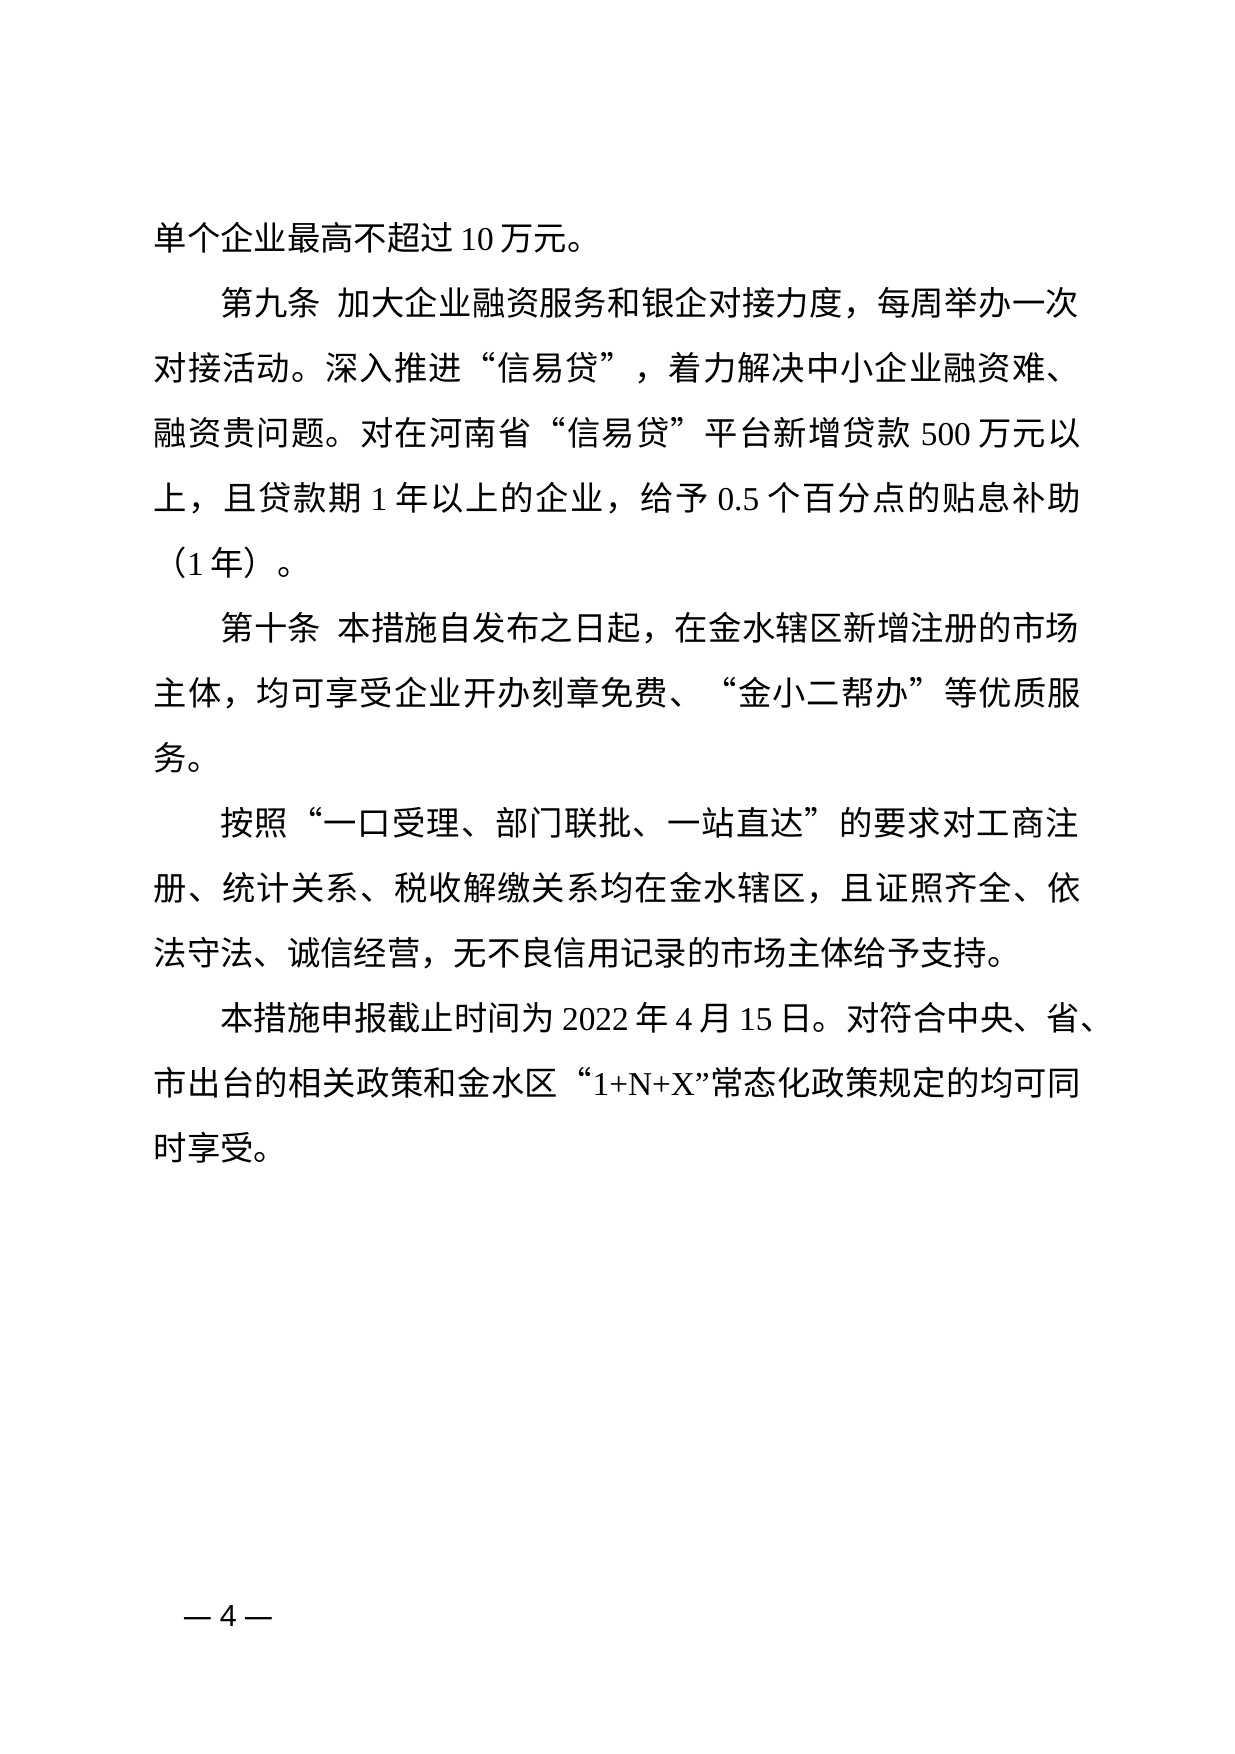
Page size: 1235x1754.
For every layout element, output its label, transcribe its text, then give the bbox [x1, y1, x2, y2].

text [153, 203, 1081, 268]
text 本措施申报截止时间为2022年4月15日。对符合中央、省、市出台的相关政策和金水区“1+N+X”常态化政策规定的均可同时享受。 [153, 983, 1081, 1178]
text 按照“一口受理、部门联批、一站直达”的要求对工商注册、统计关系、税收解缴关系均在金水辖区，且证照齐全、依法守法、诚信经营，无不良信用记录的市场主体给予支持。 [153, 788, 1081, 983]
text 第十条 本措施自发布之日起，在金水辖区新增注册的市场主体，均可享受企业开办刻章免费、“金小二帮办”等优质服务。 [153, 593, 1081, 788]
text 第九条 加大企业融资服务和银企对接力度，每周举办一次对接活动。深入推进“信易贷”，着力解决中小企业融资难、融资贵问题。对在河南省“信易贷”平台新增贷款500万元以上，且贷款期1年以上的企业，给予0.5个百分点的贴息补助（1年）。 [153, 268, 1081, 593]
